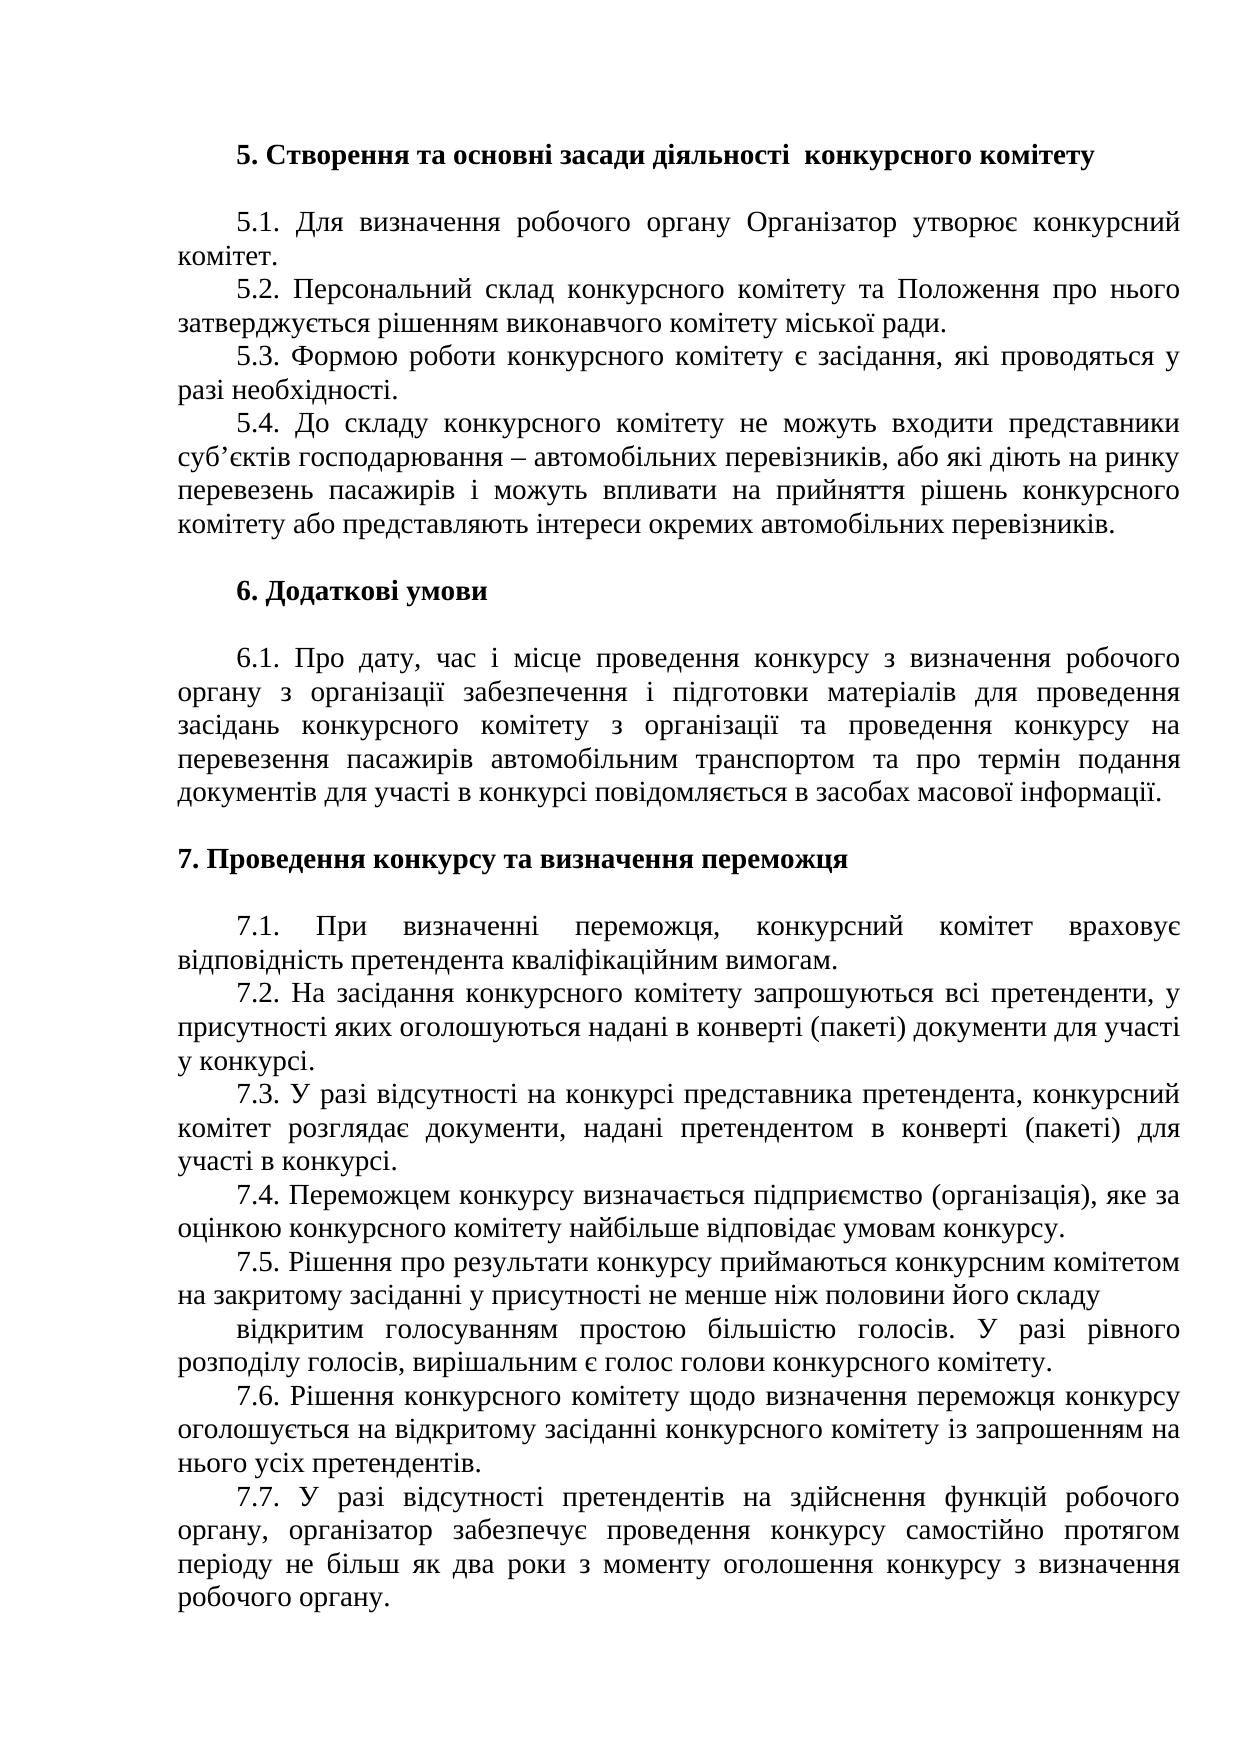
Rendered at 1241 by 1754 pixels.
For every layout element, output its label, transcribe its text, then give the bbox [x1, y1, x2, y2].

text 7.5. Рішення про результати конкурсу приймаються конкурсним комітетом на закритому засіданні у присутності не менше ніж половини його складу [177, 1244, 1181, 1311]
text 7.7. У разі відсутності претендентів на здійснення функцій робочого органу, організатор забезпечує проведення конкурсу самостійно протягом періоду не більш як два роки з моменту оголошення конкурсу з визначення робочого органу. [177, 1479, 1181, 1613]
text 5. Створення та основні засади діяльності конкурсного комітету [177, 137, 1181, 171]
text 7.3. У разі відсутності на конкурсі представника претендента, конкурсний комітет розглядає документи, надані претендентом в конверті (пакеті) для участі в конкурсі. [177, 1076, 1181, 1177]
text 5.1. Для визначення робочого органу Організатор утворює конкурсний комітет. [177, 204, 1181, 271]
text 6. Додаткові умови [177, 573, 1181, 607]
text 7.4. Переможцем конкурсу визначається підприємство (організація), яке за оцінкою конкурсного комітету найбільше відповідає умовам конкурсу. [177, 1177, 1181, 1244]
text 7.6. Рішення конкурсного комітету щодо визначення переможця конкурсу оголошується на відкритому засіданні конкурсного комітету із запрошенням на нього усіх претендентів. [177, 1378, 1181, 1479]
text 6.1. Про дату, час і місце проведення конкурсу з визначення робочого органу з організації забезпечення і підготовки матеріалів для проведення засідань конкурсного комітету з організації та проведення конкурсу на перевезення пасажирів автомобільним транспортом та про термін подання документів для участі в конкурсі повідомляється в засобах масової інформації. [177, 640, 1181, 808]
text 5.4. До складу конкурсного комітету не можуть входити представники суб’єктів господарювання – автомобільних перевізників, або які діють на ринку перевезень пасажирів і можуть впливати на прийняття рішень конкурсного комітету або представляють інтереси окремих автомобільних перевізників. [177, 405, 1181, 539]
text 5.3. Формою роботи конкурсного комітету є засідання, які проводяться у разі необхідності. [177, 338, 1181, 405]
text 7. Проведення конкурсу та визначення переможця [177, 808, 1181, 875]
text 7.1. При визначенні переможця, конкурсний комітет враховує відповідність претендента кваліфікаційним вимогам. [177, 908, 1181, 976]
text 7.2. На засідання конкурсного комітету запрошуються всі претенденти, у присутності яких оголошуються надані в конверті (пакеті) документи для участі у конкурсі. [177, 976, 1181, 1076]
text 5.2. Персональний склад конкурсного комітету та Положення про нього затверджується рішенням виконавчого комітету міської ради. [177, 271, 1181, 338]
text відкритим голосуванням простою більшістю голосів. У разі рівного розподілу голосів, вирішальним є голос голови конкурсного комітету. [177, 1311, 1181, 1378]
